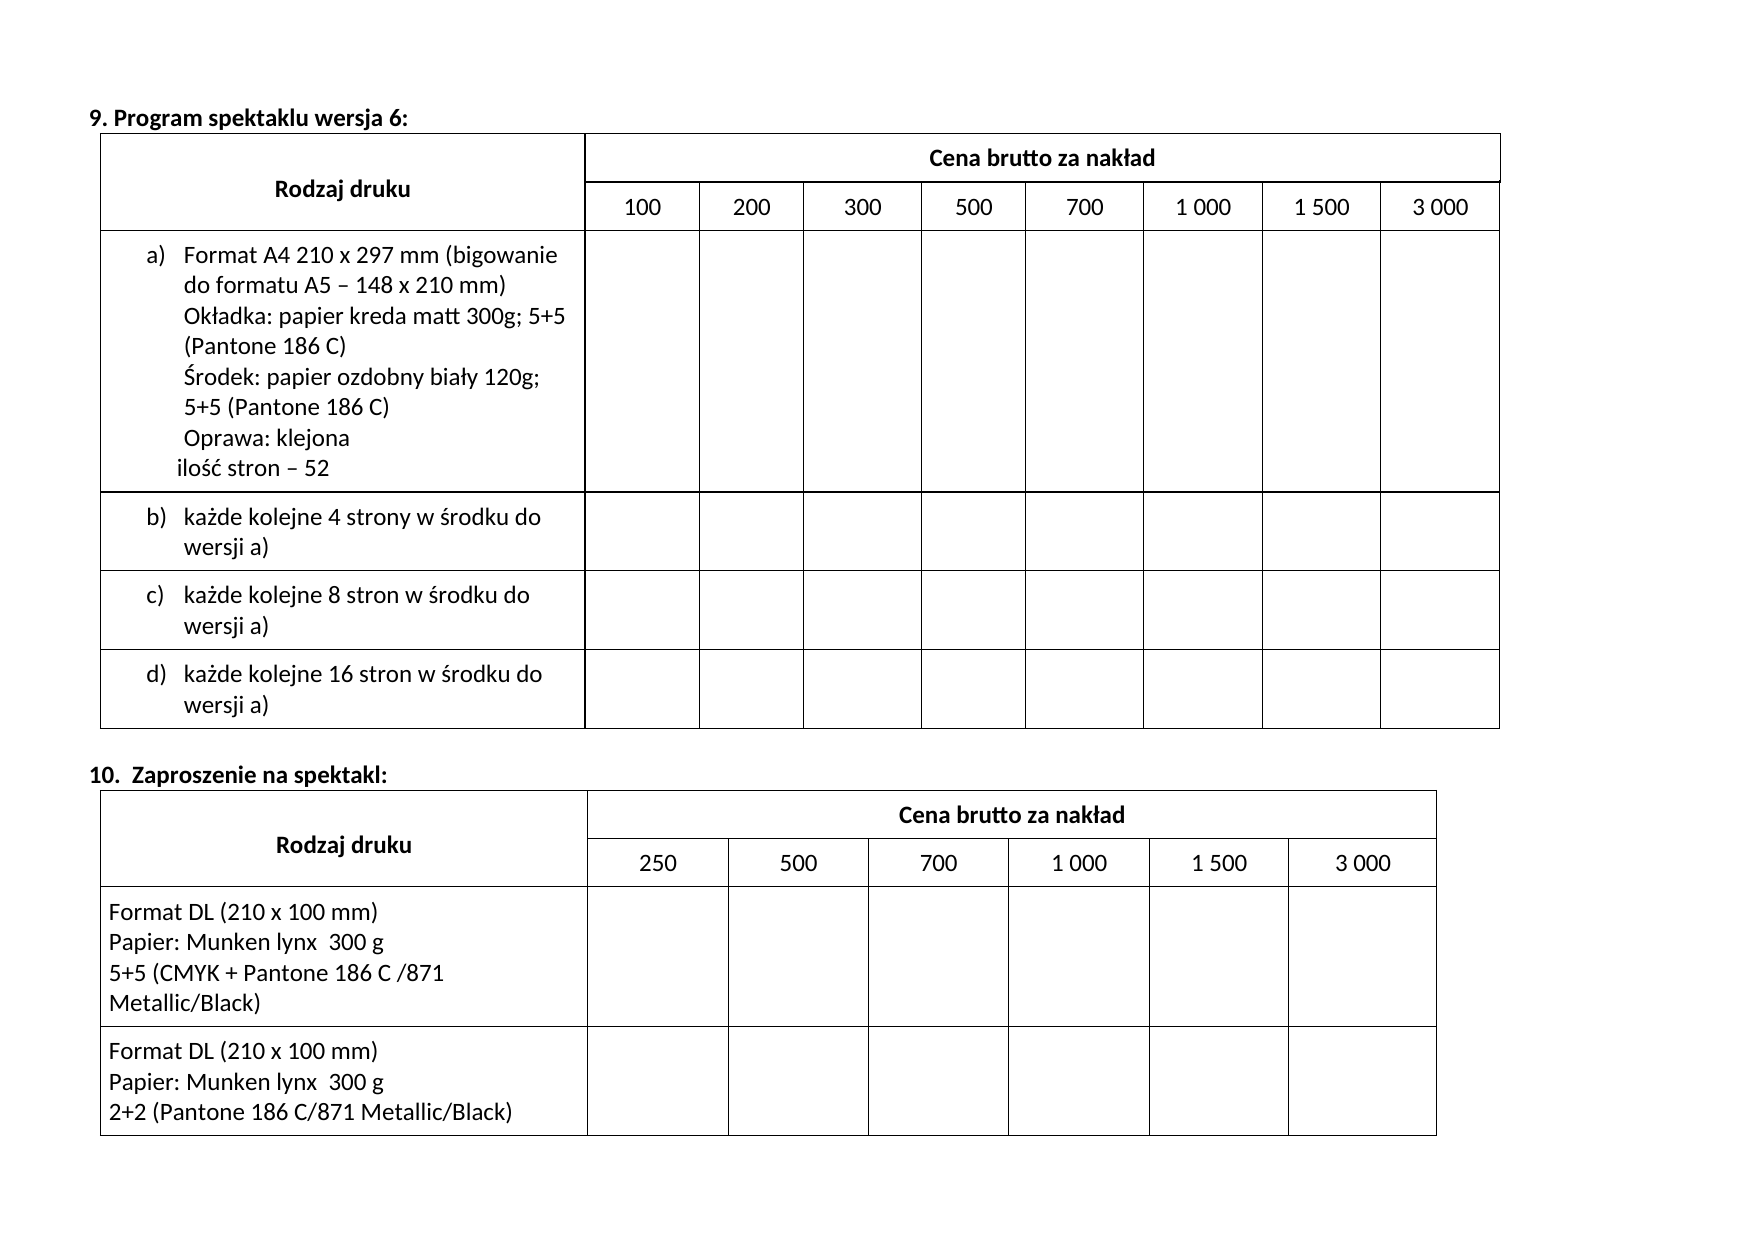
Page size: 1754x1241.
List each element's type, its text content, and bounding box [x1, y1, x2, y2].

text 10. Zaproszenie na spektakl: [89, 759, 1585, 790]
table_cell 3 000 [1289, 839, 1436, 886]
table_cell 1 500 [1263, 183, 1380, 229]
table_cell [1009, 887, 1149, 1026]
table_cell 300 [804, 183, 921, 229]
table_cell [1026, 231, 1143, 491]
table_cell 100 [586, 183, 699, 229]
table_cell [804, 571, 921, 649]
table_cell [1144, 493, 1262, 570]
table_cell [1026, 650, 1143, 728]
table_cell [922, 650, 1025, 728]
table_header Cena brutto za nakład [586, 134, 1500, 181]
table_cell 1 500 [1150, 839, 1288, 886]
table_cell [1381, 493, 1499, 570]
table_cell [1150, 887, 1288, 1026]
table_cell [1263, 650, 1380, 728]
table_cell [700, 571, 803, 649]
table_cell 500 [729, 839, 868, 886]
table_cell każde kolejne 16 stron w środku do wersji a) [101, 650, 584, 728]
table_cell Format DL (210 x 100 mm) Papier: Munken lynx 300 g 5+5 (CMYK + Pantone 186 C /871 Metallic/Black) [101, 887, 587, 1026]
table_cell Format DL (210 x 100 mm) Papier: Munken lynx 300 g 2+2 (Pantone 186 C/871 Metallic/Black) [101, 1027, 587, 1135]
table_cell [588, 1027, 728, 1135]
table_header Rodzaj druku [101, 791, 587, 886]
table_cell [586, 571, 699, 649]
table_cell [804, 231, 921, 491]
table_cell [1144, 650, 1262, 728]
table_cell [1289, 1027, 1436, 1135]
text 9. Program spektaklu wersja 6: [89, 103, 1585, 133]
table_cell [1263, 231, 1380, 491]
table_cell [586, 493, 699, 570]
table_cell każde kolejne 4 strony w środku do wersji a) [101, 493, 584, 570]
table_cell [1026, 571, 1143, 649]
table_cell [729, 1027, 868, 1135]
table_cell [1289, 887, 1436, 1026]
table_cell [700, 231, 803, 491]
table_cell [1381, 231, 1499, 491]
table_header Cena brutto za nakład [588, 791, 1436, 838]
table_cell [700, 650, 803, 728]
table_cell 1 000 [1144, 183, 1262, 229]
table_cell 700 [1026, 183, 1143, 229]
table_cell [1144, 571, 1262, 649]
table_cell 700 [869, 839, 1008, 886]
table_cell [869, 887, 1008, 1026]
table_cell [588, 887, 728, 1026]
table_cell [586, 231, 699, 491]
table_cell [1381, 571, 1499, 649]
table_cell [804, 650, 921, 728]
table_cell 500 [922, 183, 1025, 229]
table_cell 1 000 [1009, 839, 1149, 886]
table_cell [729, 887, 868, 1026]
table_cell każde kolejne 8 stron w środku do wersji a) [101, 571, 584, 649]
table_cell [922, 571, 1025, 649]
table_cell 250 [588, 839, 728, 886]
table_cell [1263, 571, 1380, 649]
table_header Rodzaj druku [101, 134, 584, 229]
table_cell [700, 493, 803, 570]
table_cell [1381, 650, 1499, 728]
table_cell 3 000 [1381, 183, 1499, 229]
table_cell [586, 650, 699, 728]
table_cell [922, 231, 1025, 491]
table_cell [1026, 493, 1143, 570]
table_cell [1009, 1027, 1149, 1135]
table_cell [869, 1027, 1008, 1135]
table_cell [804, 493, 921, 570]
table_cell [922, 493, 1025, 570]
table_cell [1144, 231, 1262, 491]
table_cell [1150, 1027, 1288, 1135]
table_cell Format A4 210 x 297 mm (bigowanie do formatu A5 – 148 x 210 mm) Okładka: papier kreda matt 300g; 5+5 (Pantone 186 C) Środek: papier ozdobny biały 120g; 5+5 (Pantone 186 C) Oprawa: klejona ilość stron – 52 [101, 231, 584, 491]
table_cell [1263, 493, 1380, 570]
table_cell 200 [700, 183, 803, 229]
